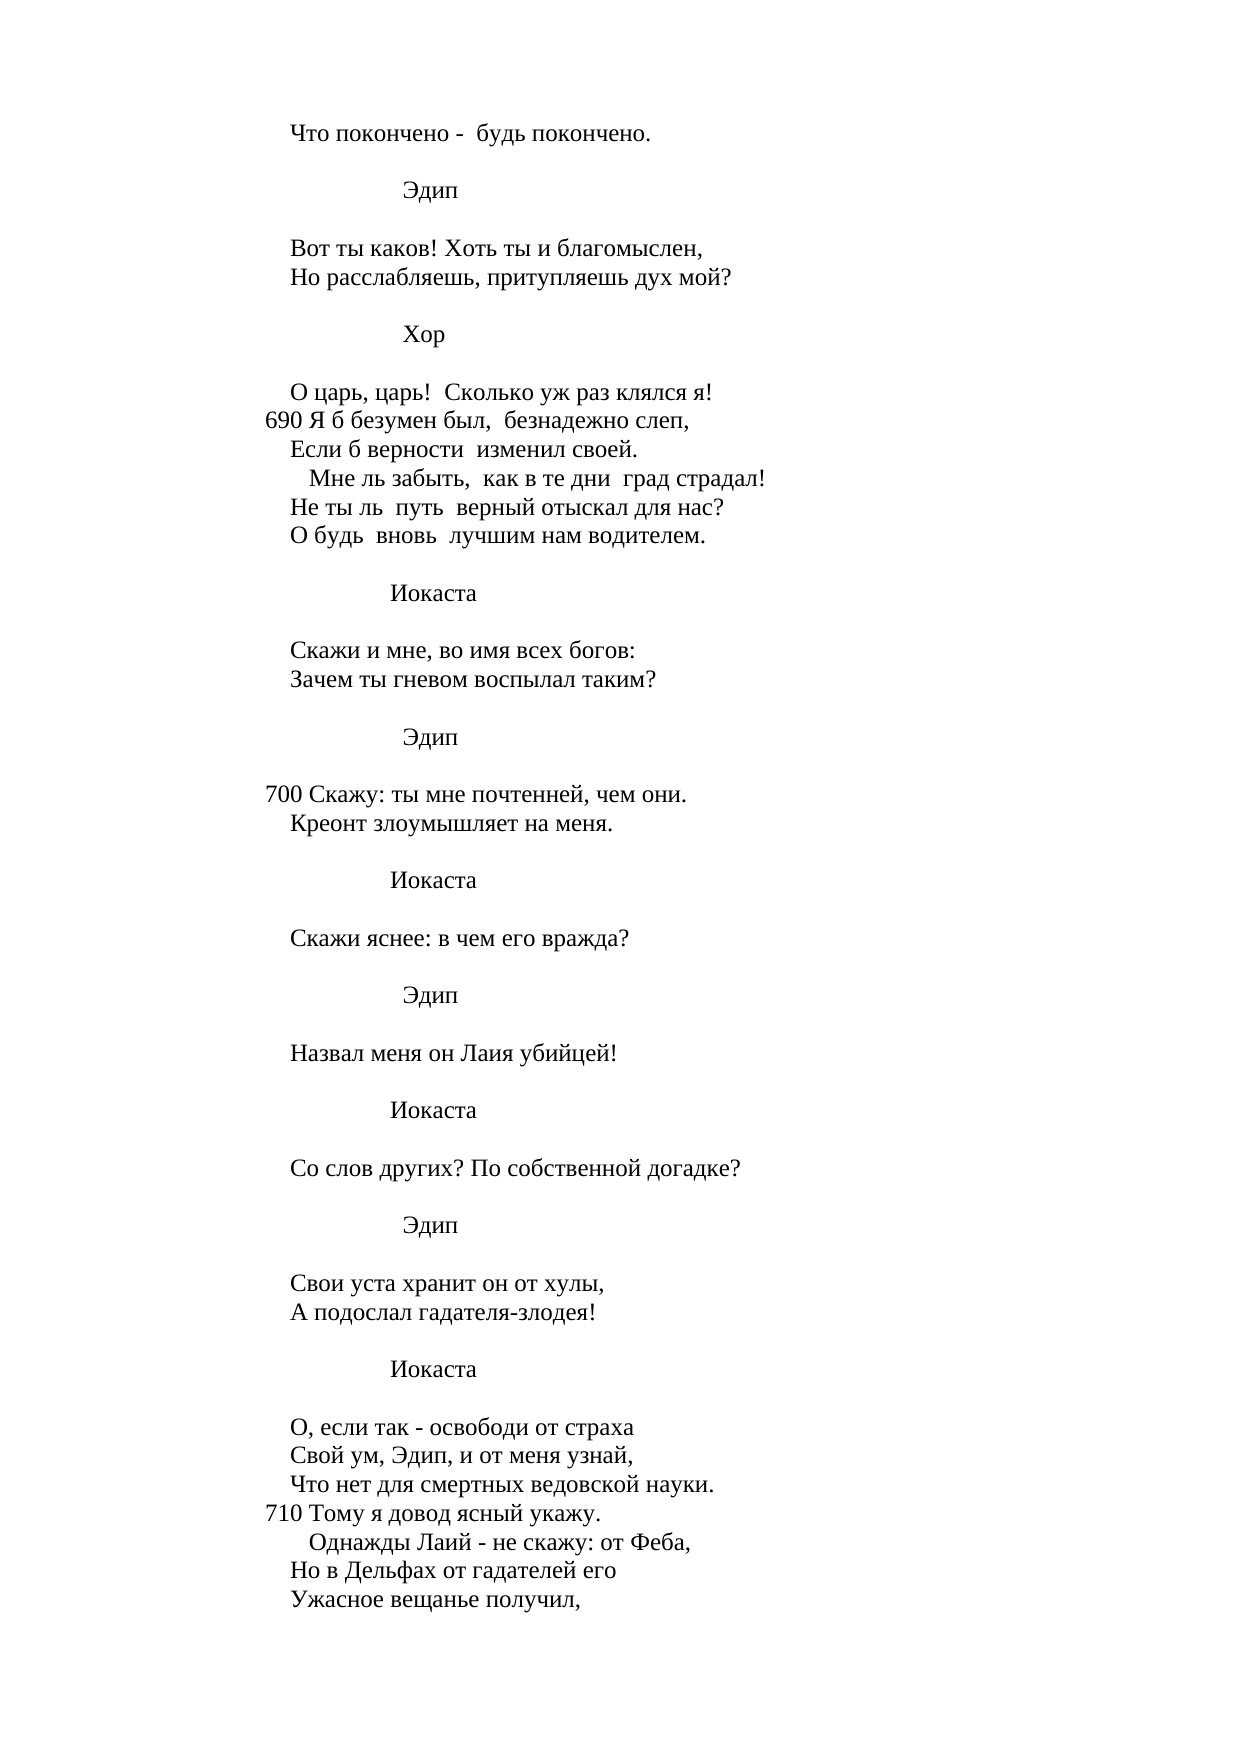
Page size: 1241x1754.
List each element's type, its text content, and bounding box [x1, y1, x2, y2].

text Что покончено - будь покончено. [177, 118, 1152, 147]
text Что нет для смертных ведовской науки. [177, 1469, 1152, 1498]
text Если б верности изменил своей. [177, 434, 1152, 463]
text О будь вновь лучшим нам водителем. [177, 521, 1152, 549]
text Ужасное вещанье получил, [177, 1584, 1152, 1613]
text Эдип [177, 176, 1152, 204]
text Скажи яснее: в чем его вражда? [177, 923, 1152, 952]
text Но расслабляешь, притупляешь дух мой? [177, 262, 1152, 291]
text 710 Тому я довод ясный укажу. [177, 1498, 1152, 1527]
text Со слов других? По собственной догадке? [177, 1153, 1152, 1182]
text 700 Скажу: ты мне почтенней, чем они. [177, 779, 1152, 808]
text Хор [177, 319, 1152, 348]
text Свои уста хранит он от хулы, [177, 1268, 1152, 1297]
text Иокаста [177, 866, 1152, 894]
text Свой ум, Эдип, и от меня узнай, [177, 1441, 1152, 1469]
text Скажи и мне, во имя всех богов: [177, 636, 1152, 664]
text Зачем ты гневом воспылал таким? [177, 664, 1152, 693]
text Эдип [177, 981, 1152, 1009]
text Не ты ль путь верный отыскал для нас? [177, 492, 1152, 521]
text Вот ты каков! Хоть ты и благомыслен, [177, 233, 1152, 262]
text Эдип [177, 1211, 1152, 1239]
text 690 Я б безумен был, безнадежно слеп, [177, 406, 1152, 434]
text А подослал гадателя-злодея! [177, 1297, 1152, 1326]
text Иокаста [177, 1354, 1152, 1383]
text Эдип [177, 722, 1152, 751]
text Однажды Лаий - не скажу: от Феба, [177, 1527, 1152, 1556]
text Иокаста [177, 1096, 1152, 1124]
text Иокаста [177, 578, 1152, 607]
text Креонт злоумышляет на меня. [177, 808, 1152, 837]
text Но в Дельфах от гадателей его [177, 1556, 1152, 1584]
text Мне ль забыть, как в те дни град страдал! [177, 463, 1152, 492]
text О, если так - освободи от страха [177, 1412, 1152, 1441]
text О царь, царь! Сколько уж раз клялся я! [177, 377, 1152, 406]
text Назвал меня он Лаия убийцей! [177, 1038, 1152, 1067]
